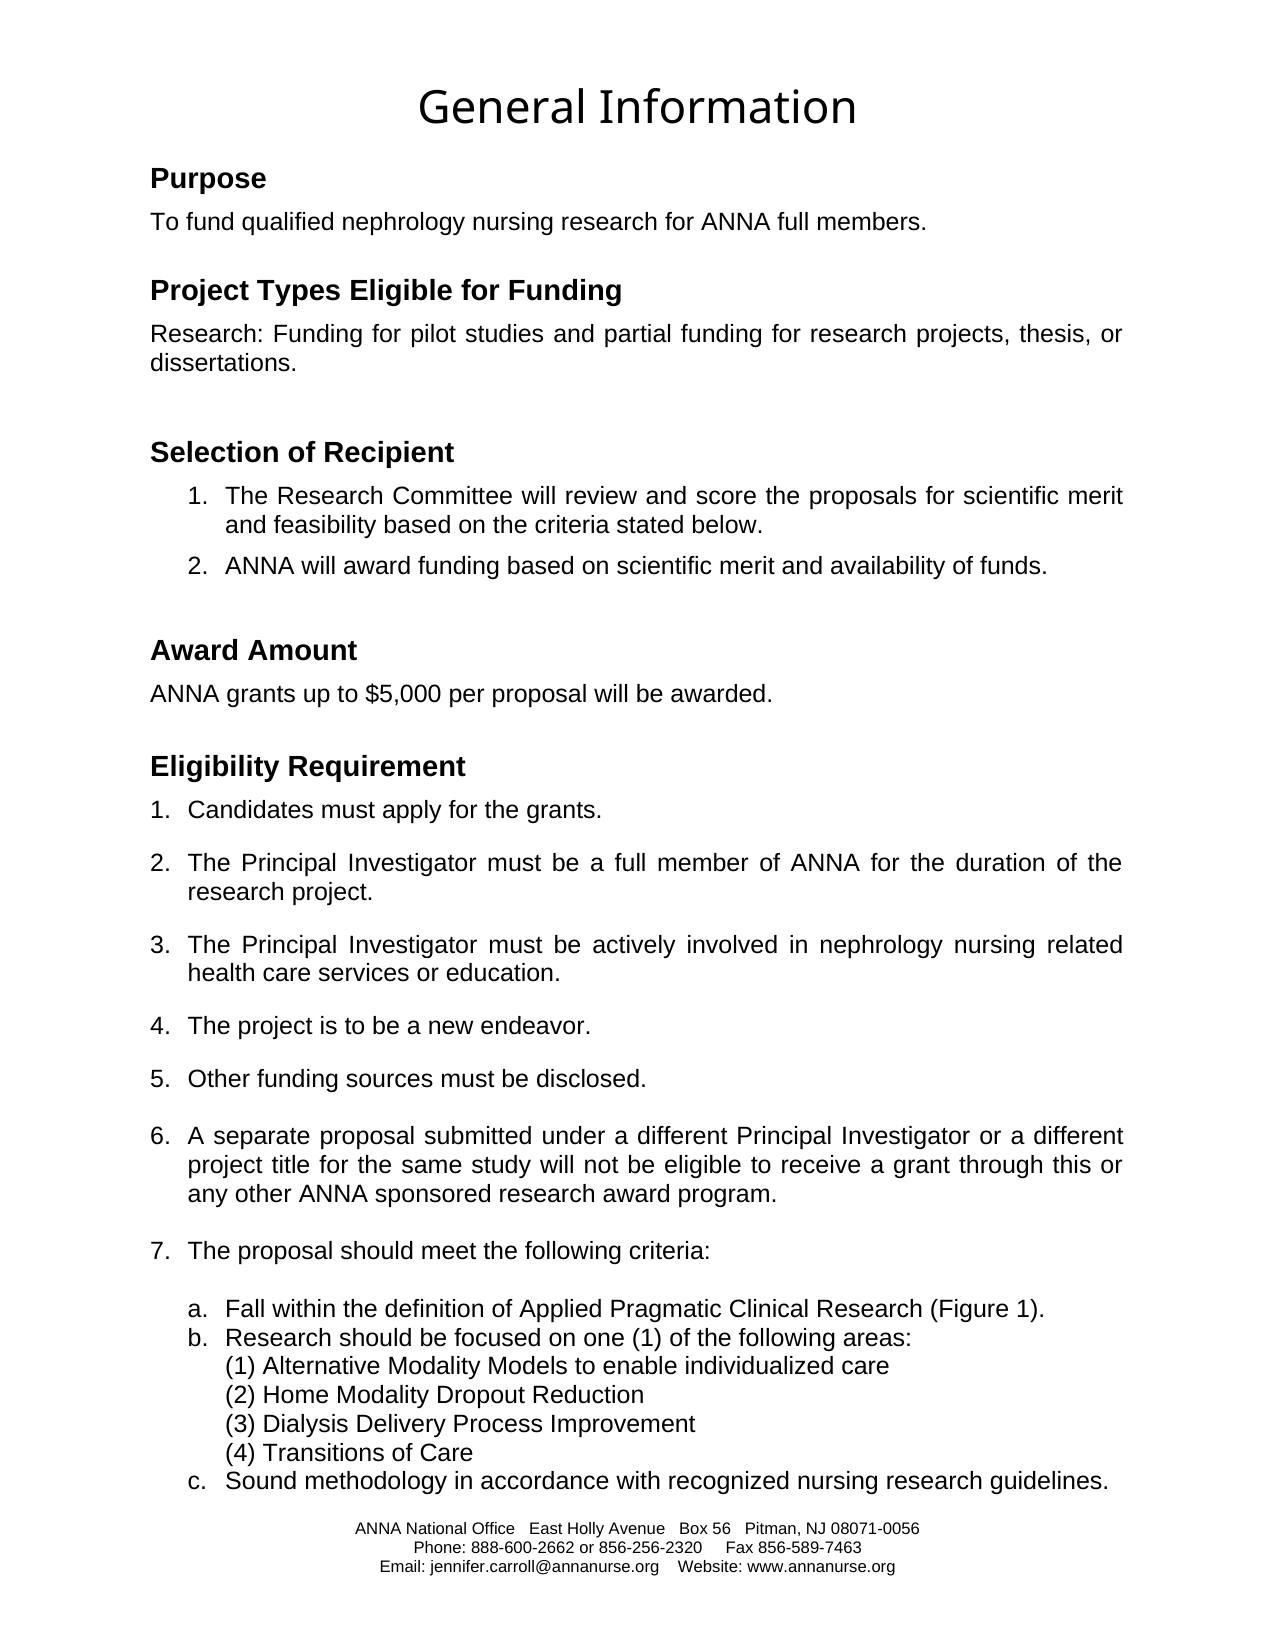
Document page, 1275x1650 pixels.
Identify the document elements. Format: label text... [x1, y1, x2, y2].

list The project is to be a new endeavor. [150, 1011, 1125, 1040]
subtitle Purpose [150, 161, 1125, 195]
list Sound methodology in accordance with recognized nursing research guidelines. [187, 1466, 1125, 1495]
list Fall within the definition of Applied Pragmatic Clinical Research (Figure 1). [187, 1294, 1125, 1322]
list The Principal Investigator must be a full member of ANNA for the duration of the research project. [150, 848, 1125, 906]
subtitle Selection of Recipient [150, 435, 1125, 468]
list A separate proposal submitted under a different Principal Investigator or a different project title for the same study will not be eligible to receive a grant through this or any other ANNA sponsored research award program. [150, 1121, 1125, 1207]
list Home Modality Dropout Reduction [225, 1380, 1125, 1409]
list Research should be focused on one (1) of the following areas: [187, 1322, 1125, 1351]
list Dialysis Delivery Process Improvement [225, 1409, 1125, 1437]
list Transitions of Care [225, 1437, 1125, 1466]
list Candidates must apply for the grants. [150, 795, 1125, 824]
subtitle To fund qualified nephrology nursing research for ANNA full members. [150, 207, 1125, 236]
subtitle Eligibility Requirement [150, 749, 1125, 783]
list The proposal should meet the following criteria: [150, 1236, 1125, 1265]
subtitle Award Amount [150, 633, 1125, 667]
subtitle Project Types Eligible for Funding [150, 273, 1125, 306]
list The Principal Investigator must be actively involved in nephrology nursing related health care services or education. [150, 929, 1125, 987]
text General Information [150, 75, 1125, 137]
text ANNA grants up to $5,000 per proposal will be awarded. [150, 679, 1125, 708]
list ANNA will award funding based on scientific merit and availability of funds. [187, 551, 1125, 579]
list Alternative Modality Models to enable individualized care [225, 1351, 1125, 1380]
list The Research Committee will review and score the proposals for scientific merit and feasibility based on the criteria stated below. [187, 481, 1125, 538]
list Other funding sources must be disclosed. [150, 1064, 1125, 1092]
subtitle Research: Funding for pilot studies and partial funding for research projects, thesis, or dissertations. [150, 319, 1125, 376]
